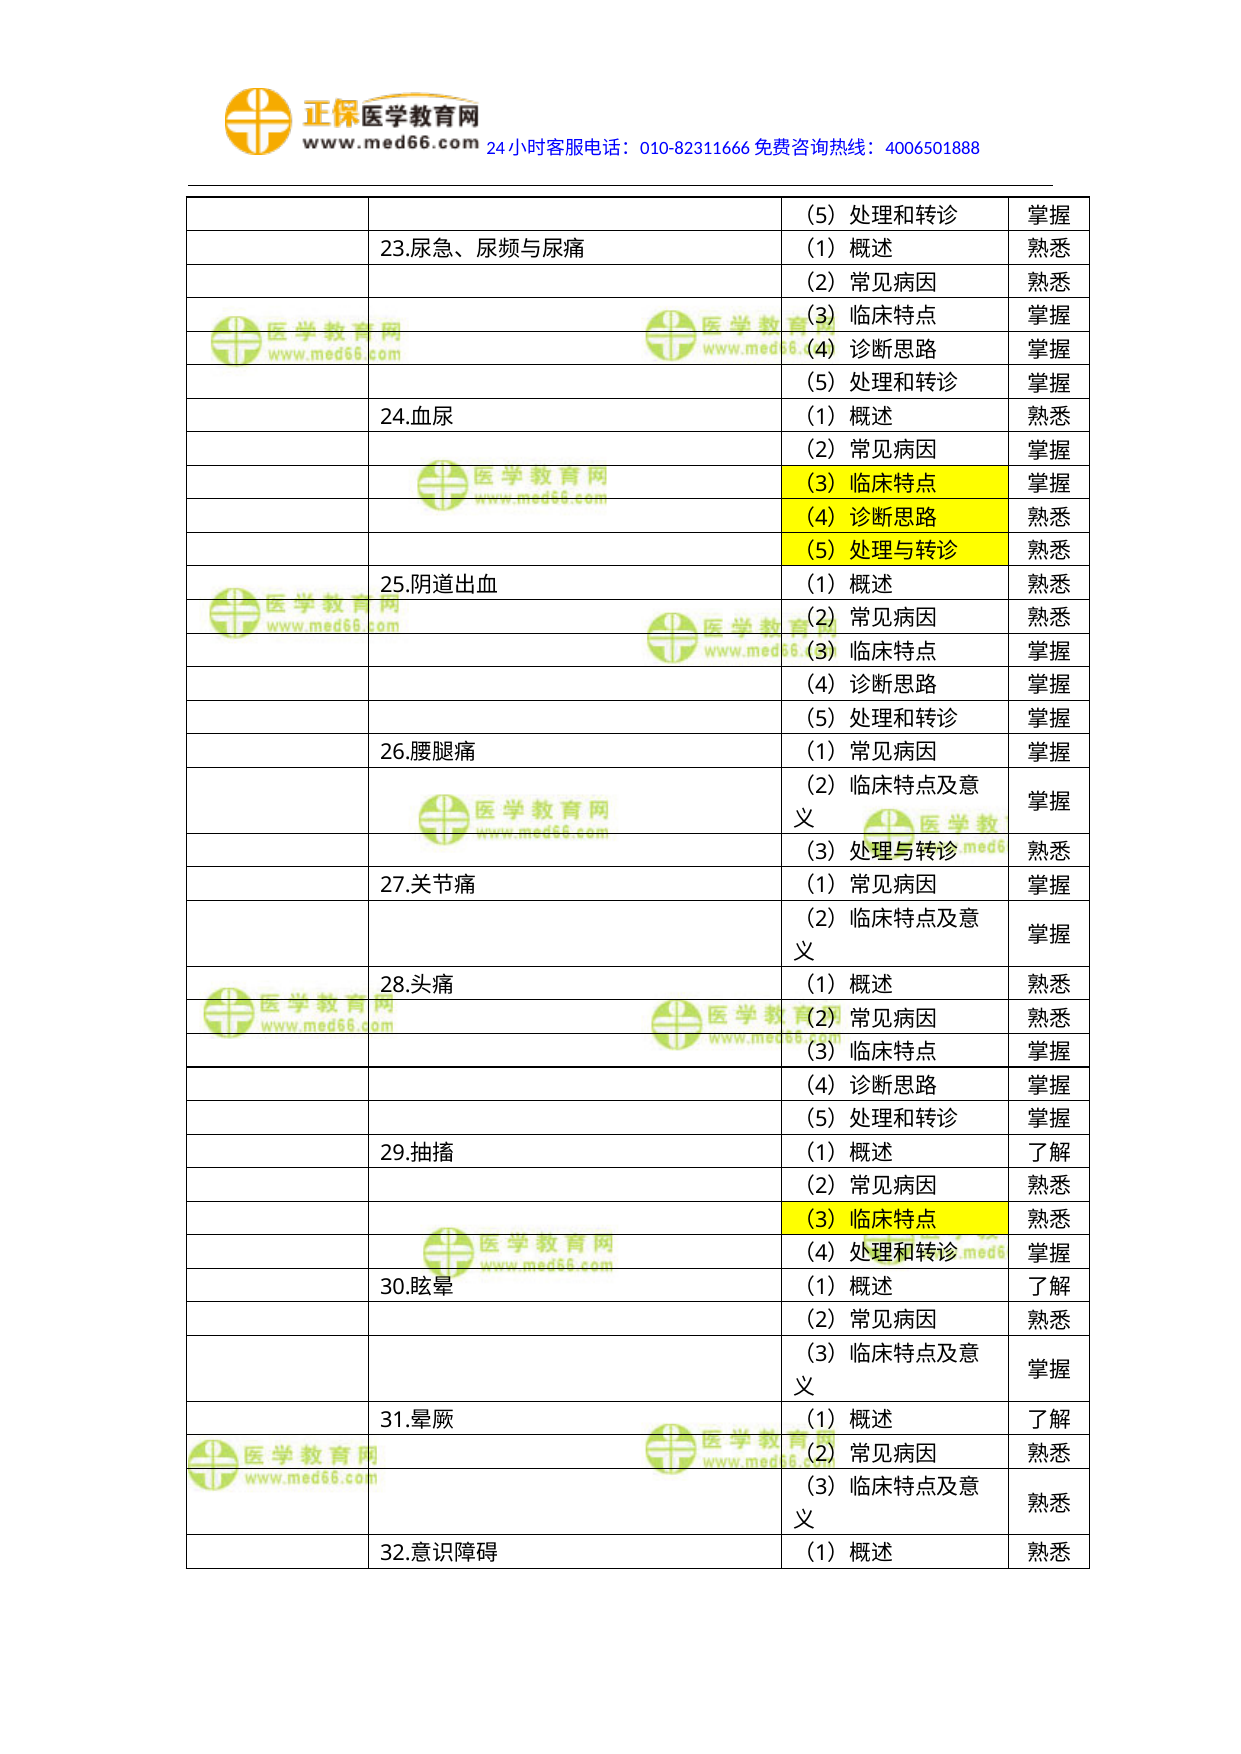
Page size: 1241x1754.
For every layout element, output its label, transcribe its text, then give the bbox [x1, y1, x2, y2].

table_cell （3）临床特点 [782, 298, 1008, 331]
table_cell [187, 298, 368, 331]
table_cell 掌握 [1009, 634, 1089, 666]
table_cell [369, 834, 781, 866]
table_cell 掌握 [1009, 298, 1089, 331]
table_cell 掌握 [1009, 332, 1089, 364]
table_cell [369, 667, 781, 699]
table_cell 掌握 [1009, 1336, 1089, 1401]
table_cell [187, 231, 368, 263]
table_cell （4）诊断思路 [782, 667, 1008, 699]
table_cell [369, 499, 781, 532]
table_cell [369, 1235, 781, 1268]
table_cell [187, 1269, 368, 1301]
table_cell （2）临床特点及意义 [782, 901, 1008, 966]
table_cell [187, 432, 368, 465]
table_cell 掌握 [1009, 365, 1089, 398]
table_cell 掌握 [1009, 901, 1089, 966]
table_cell [187, 1402, 368, 1434]
table_cell [187, 1034, 368, 1066]
table_cell [369, 1168, 781, 1201]
table_cell 熟悉 [1009, 834, 1089, 866]
table_cell 掌握 [1009, 667, 1089, 699]
table_cell [369, 701, 781, 733]
table_cell [187, 265, 368, 297]
table_cell （2）常见病因 [782, 432, 1008, 465]
table_cell [187, 466, 368, 498]
table_cell 熟悉 [1009, 1535, 1089, 1567]
table_cell [369, 1202, 781, 1234]
table_cell 掌握 [1009, 734, 1089, 767]
table_cell （3）临床特点 [782, 466, 1008, 498]
table_cell （1）常见病因 [782, 867, 1008, 900]
table_cell 熟悉 [1009, 231, 1089, 263]
table_cell （3）临床特点 [782, 1202, 1008, 1234]
table_cell （5）处理和转诊 [782, 1101, 1008, 1133]
table_cell （1）常见病因 [782, 734, 1008, 767]
table_cell [187, 701, 368, 733]
table_cell [187, 1101, 368, 1133]
picture [225, 88, 486, 155]
table_cell 熟悉 [1009, 499, 1089, 532]
table_cell [369, 1336, 781, 1401]
table_cell [187, 399, 368, 431]
table_cell [187, 1168, 368, 1201]
table_cell [187, 1535, 368, 1567]
table_cell [187, 1000, 368, 1033]
table_cell 32.意识障碍 [369, 1535, 781, 1567]
table_cell 熟悉 [1009, 1435, 1089, 1468]
table_cell 熟悉 [1009, 265, 1089, 297]
table_cell [187, 768, 368, 833]
table_cell 掌握 [1009, 198, 1089, 230]
table_cell [369, 1469, 781, 1534]
table_cell [187, 1235, 368, 1268]
table_cell 了解 [1009, 1135, 1089, 1167]
table_cell （3）临床特点及意义 [782, 1336, 1008, 1401]
table_cell 熟悉 [1009, 1168, 1089, 1201]
table_cell [187, 566, 368, 599]
table_cell （1）概述 [782, 1269, 1008, 1301]
table_cell （3）临床特点 [782, 634, 1008, 666]
table_cell [187, 834, 368, 866]
table_cell （2）常见病因 [782, 1435, 1008, 1468]
table_cell [369, 466, 781, 498]
table_cell [187, 1202, 368, 1234]
table_cell （4）诊断思路 [782, 499, 1008, 532]
table_cell [369, 365, 781, 398]
table_cell （2）常见病因 [782, 1302, 1008, 1335]
table_cell [187, 1135, 368, 1167]
table_cell [187, 967, 368, 999]
table_cell [187, 1068, 368, 1100]
table_cell [369, 1068, 781, 1100]
table_cell 熟悉 [1009, 600, 1089, 632]
table_cell （4）处理和转诊 [782, 1235, 1008, 1268]
table_cell [187, 667, 368, 699]
table_cell [187, 332, 368, 364]
table_cell （3）临床特点及意义 [782, 1469, 1008, 1534]
table_cell （3）处理与转诊 [782, 834, 1008, 866]
table_cell 掌握 [1009, 768, 1089, 833]
table_cell 熟悉 [1009, 533, 1089, 565]
table_cell [187, 365, 368, 398]
table_cell 熟悉 [1009, 967, 1089, 999]
table_cell 27.关节痛 [369, 867, 781, 900]
table_cell [187, 1336, 368, 1401]
table_cell （3）临床特点 [782, 1034, 1008, 1066]
table_cell （5）处理与转诊 [782, 533, 1008, 565]
table_cell 掌握 [1009, 867, 1089, 900]
table_cell （5）处理和转诊 [782, 198, 1008, 230]
table_cell [187, 600, 368, 632]
table_cell （1）概述 [782, 1402, 1008, 1434]
table_cell 24.血尿 [369, 399, 781, 431]
table_cell 掌握 [1009, 1034, 1089, 1066]
table_cell （1）概述 [782, 967, 1008, 999]
table_cell 熟悉 [1009, 566, 1089, 599]
table_cell [369, 298, 781, 331]
table_cell [369, 1000, 781, 1033]
table_cell （1）概述 [782, 566, 1008, 599]
table_cell （2）常见病因 [782, 1000, 1008, 1033]
table_cell （5）处理和转诊 [782, 701, 1008, 733]
table_cell [369, 768, 781, 833]
table_cell 掌握 [1009, 1068, 1089, 1100]
table_cell 28.头痛 [369, 967, 781, 999]
table_cell [187, 533, 368, 565]
table_cell [187, 734, 368, 767]
table_cell [369, 1034, 781, 1066]
table_cell [369, 432, 781, 465]
table_cell 31.晕厥 [369, 1402, 781, 1434]
table_cell [369, 901, 781, 966]
table_cell （5）处理和转诊 [782, 365, 1008, 398]
table_cell 熟悉 [1009, 1000, 1089, 1033]
table_cell [369, 533, 781, 565]
table_cell 26.腰腿痛 [369, 734, 781, 767]
table_cell 掌握 [1009, 701, 1089, 733]
table_cell [369, 1302, 781, 1335]
table_cell （2）常见病因 [782, 600, 1008, 632]
table_cell [369, 1435, 781, 1468]
table_cell （2）临床特点及意义 [782, 768, 1008, 833]
table_cell （4）诊断思路 [782, 1068, 1008, 1100]
table_cell 掌握 [1009, 466, 1089, 498]
table_cell 25.阴道出血 [369, 566, 781, 599]
table_cell 了解 [1009, 1402, 1089, 1434]
table_cell [369, 198, 781, 230]
table_cell [187, 198, 368, 230]
table_cell [187, 634, 368, 666]
table_cell （1）概述 [782, 399, 1008, 431]
table_cell 掌握 [1009, 432, 1089, 465]
table_cell 掌握 [1009, 1101, 1089, 1133]
table_cell 掌握 [1009, 1235, 1089, 1268]
table_cell （2）常见病因 [782, 1168, 1008, 1201]
table_cell 29.抽搐 [369, 1135, 781, 1167]
table_cell [369, 265, 781, 297]
table_cell [187, 901, 368, 966]
table_cell [369, 600, 781, 632]
table_cell [369, 332, 781, 364]
table_cell [187, 867, 368, 900]
table_cell 了解 [1009, 1269, 1089, 1301]
table_cell [187, 1302, 368, 1335]
table_cell 熟悉 [1009, 1202, 1089, 1234]
table_cell 熟悉 [1009, 1302, 1089, 1335]
table_cell [187, 499, 368, 532]
table_cell [187, 1469, 368, 1534]
table_cell [369, 634, 781, 666]
table_cell 熟悉 [1009, 399, 1089, 431]
table_cell 23.尿急、尿频与尿痛 [369, 231, 781, 263]
table_cell 30.眩晕 [369, 1269, 781, 1301]
table_cell （4）诊断思路 [782, 332, 1008, 364]
table_cell （1）概述 [782, 1535, 1008, 1567]
table_cell [369, 1101, 781, 1133]
table_cell （2）常见病因 [782, 265, 1008, 297]
table_cell （1）概述 [782, 231, 1008, 263]
table_cell [187, 1435, 368, 1468]
table_cell （1）概述 [782, 1135, 1008, 1167]
table_cell 熟悉 [1009, 1469, 1089, 1534]
